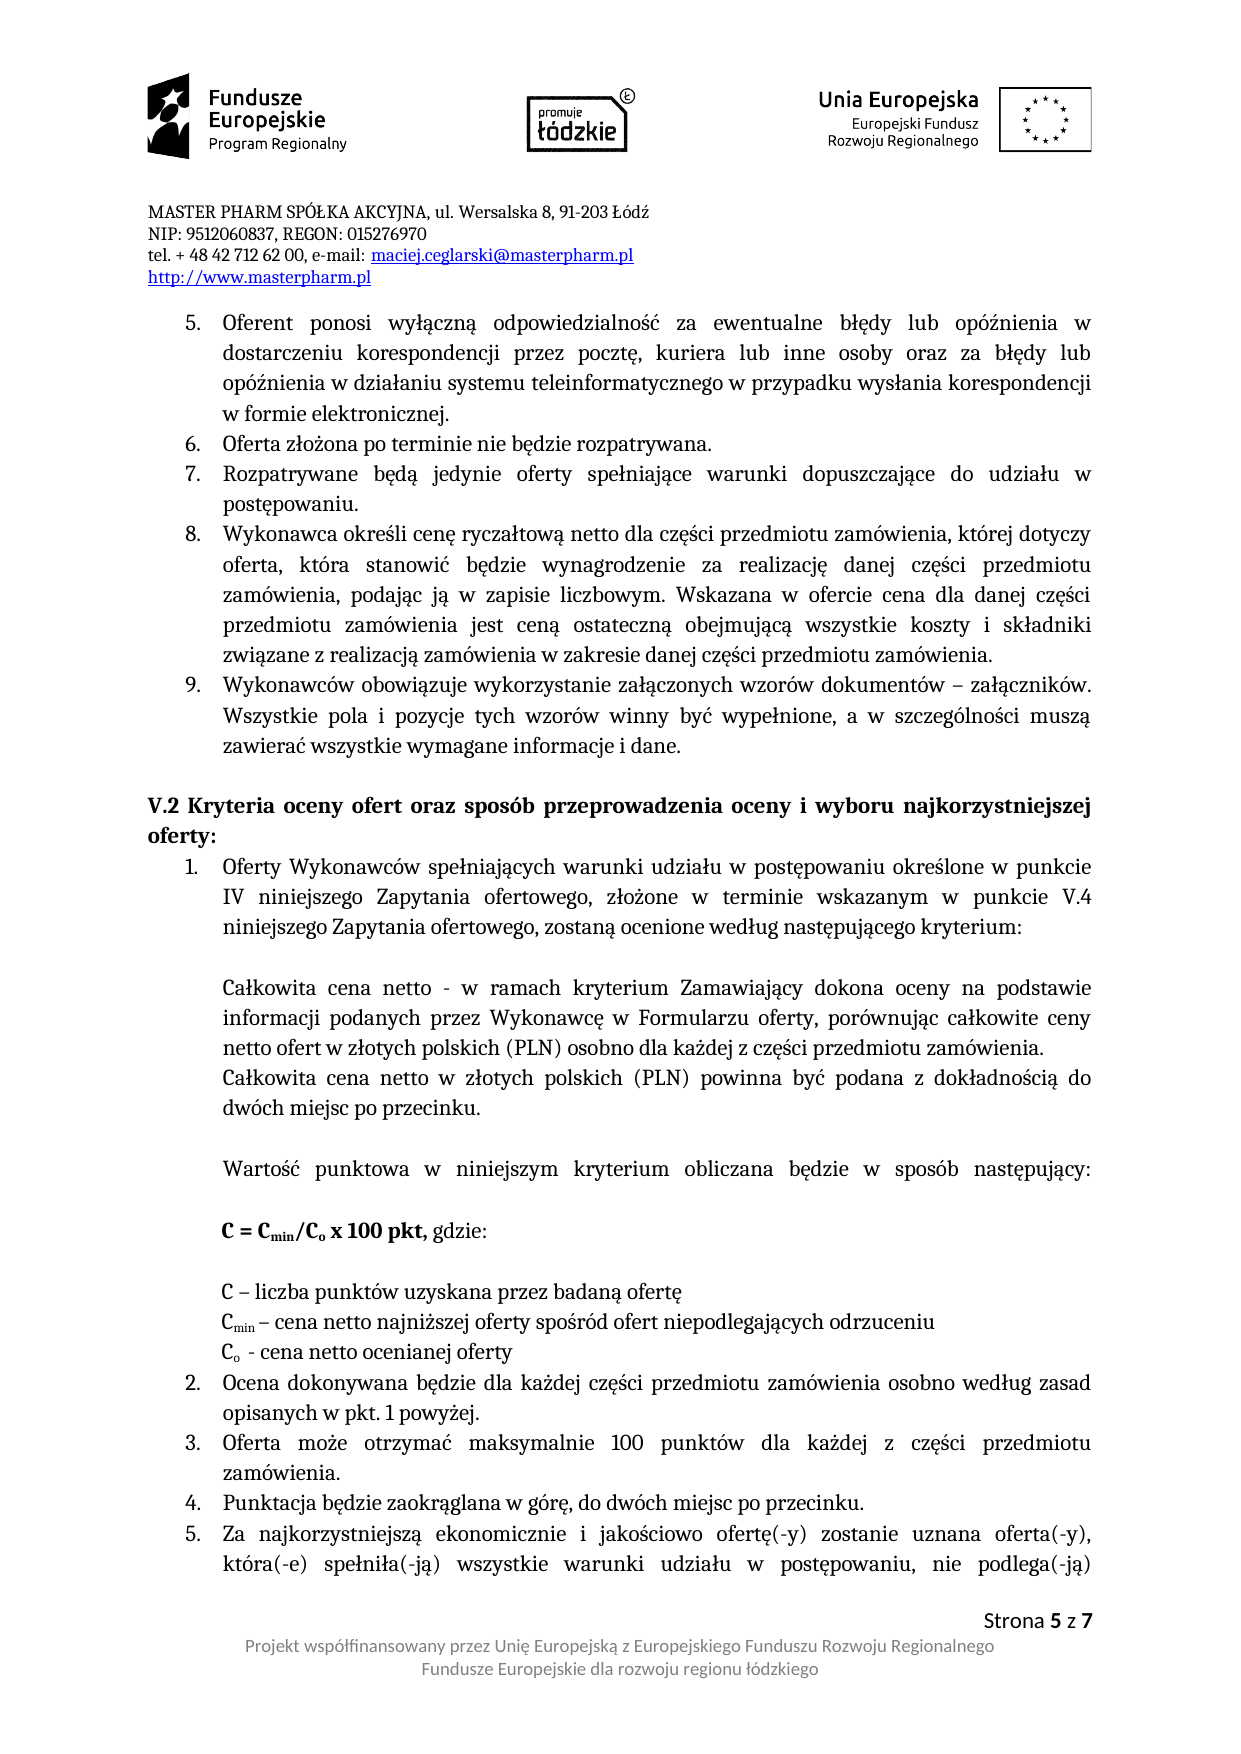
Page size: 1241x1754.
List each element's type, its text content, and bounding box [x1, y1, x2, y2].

list Oferent ponosi wyłączną odpowiedzialność za ewentualne błędy lub opóźnienia w dostarczeniu korespondencji przez pocztę, kuriera lub inne osoby oraz za błędy lub opóźnienia w działaniu systemu teleinformatycznego w przypadku wysłania korespondencji w formie elektronicznej. [185, 310, 1093, 427]
list Wykonawców obowiązuje wykorzystanie załączonych wzorów dokumentów – załączników. Wszystkie pola i pozycje tych wzorów winny być wypełnione, a w szczególności muszą zawierać wszystkie wymagane informacje i dane. [185, 672, 1093, 759]
list Ocena dokonywana będzie dla każdej części przedmiotu zamówienia osobno według zasad opisanych w pkt. 1 powyżej. [185, 1369, 1093, 1426]
list Punktacja będzie zaokrąglana w górę, do dwóch miejsc po przecinku. [185, 1490, 1093, 1516]
list Rozpatrywane będą jedynie oferty spełniające warunki dopuszczające do udziału w postępowaniu. [185, 461, 1093, 517]
list Oferta może otrzymać maksymalnie 100 punktów dla każdej z części przedmiotu zamówienia. [185, 1430, 1093, 1486]
text C = Cmin/Co x 100 pkt, gdzie: [221, 1218, 1093, 1244]
list Oferty Wykonawców spełniających warunki udziału w postępowaniu określone w punkcie IV niniejszego Zapytania ofertowego, złożone w terminie wskazanym w punkcie V.4 niniejszego Zapytania ofertowego, zostaną ocenione według następującego kryterium: [185, 853, 1093, 940]
list Całkowita cena netto w złotych polskich (PLN) powinna być podana z dokładnością do dwóch miejsc po przecinku. [223, 1065, 1093, 1121]
list Wartość punktowa w niniejszym kryterium obliczana będzie w sposób następujący: [223, 1156, 1093, 1214]
picture [147, 73, 1092, 159]
text V.2 Kryteria oceny ofert oraz sposób przeprowadzenia oceny i wyboru najkorzystniejszej oferty: [148, 793, 1093, 849]
text Co - cena netto ocenianej oferty [221, 1339, 1093, 1365]
list Wykonawca określi cenę ryczałtową netto dla części przedmiotu zamówienia, której dotyczy oferta, która stanowić będzie wynagrodzenie za realizację danej części przedmiotu zamówienia, podając ją w zapisie liczbowym. Wskazana w ofercie cena dla danej części przedmiotu zamówienia jest ceną ostateczną obejmującą wszystkie koszty i składniki związane z realizacją zamówienia w zakresie danej części przedmiotu zamówienia. [185, 521, 1093, 668]
text Cmin – cena netto najniższej oferty spośród ofert niepodlegających odrzuceniu [221, 1309, 1093, 1335]
text C – liczba punktów uzyskana przez badaną ofertę [221, 1279, 1093, 1305]
list Oferta złożona po terminie nie będzie rozpatrywana. [185, 431, 1093, 457]
list Całkowita cena netto - w ramach kryterium Zamawiający dokona oceny na podstawie informacji podanych przez Wykonawcę w Formularzu oferty, porównując całkowite ceny netto ofert w złotych polskich (PLN) osobno dla każdej z części przedmiotu zamówienia. [223, 974, 1093, 1061]
